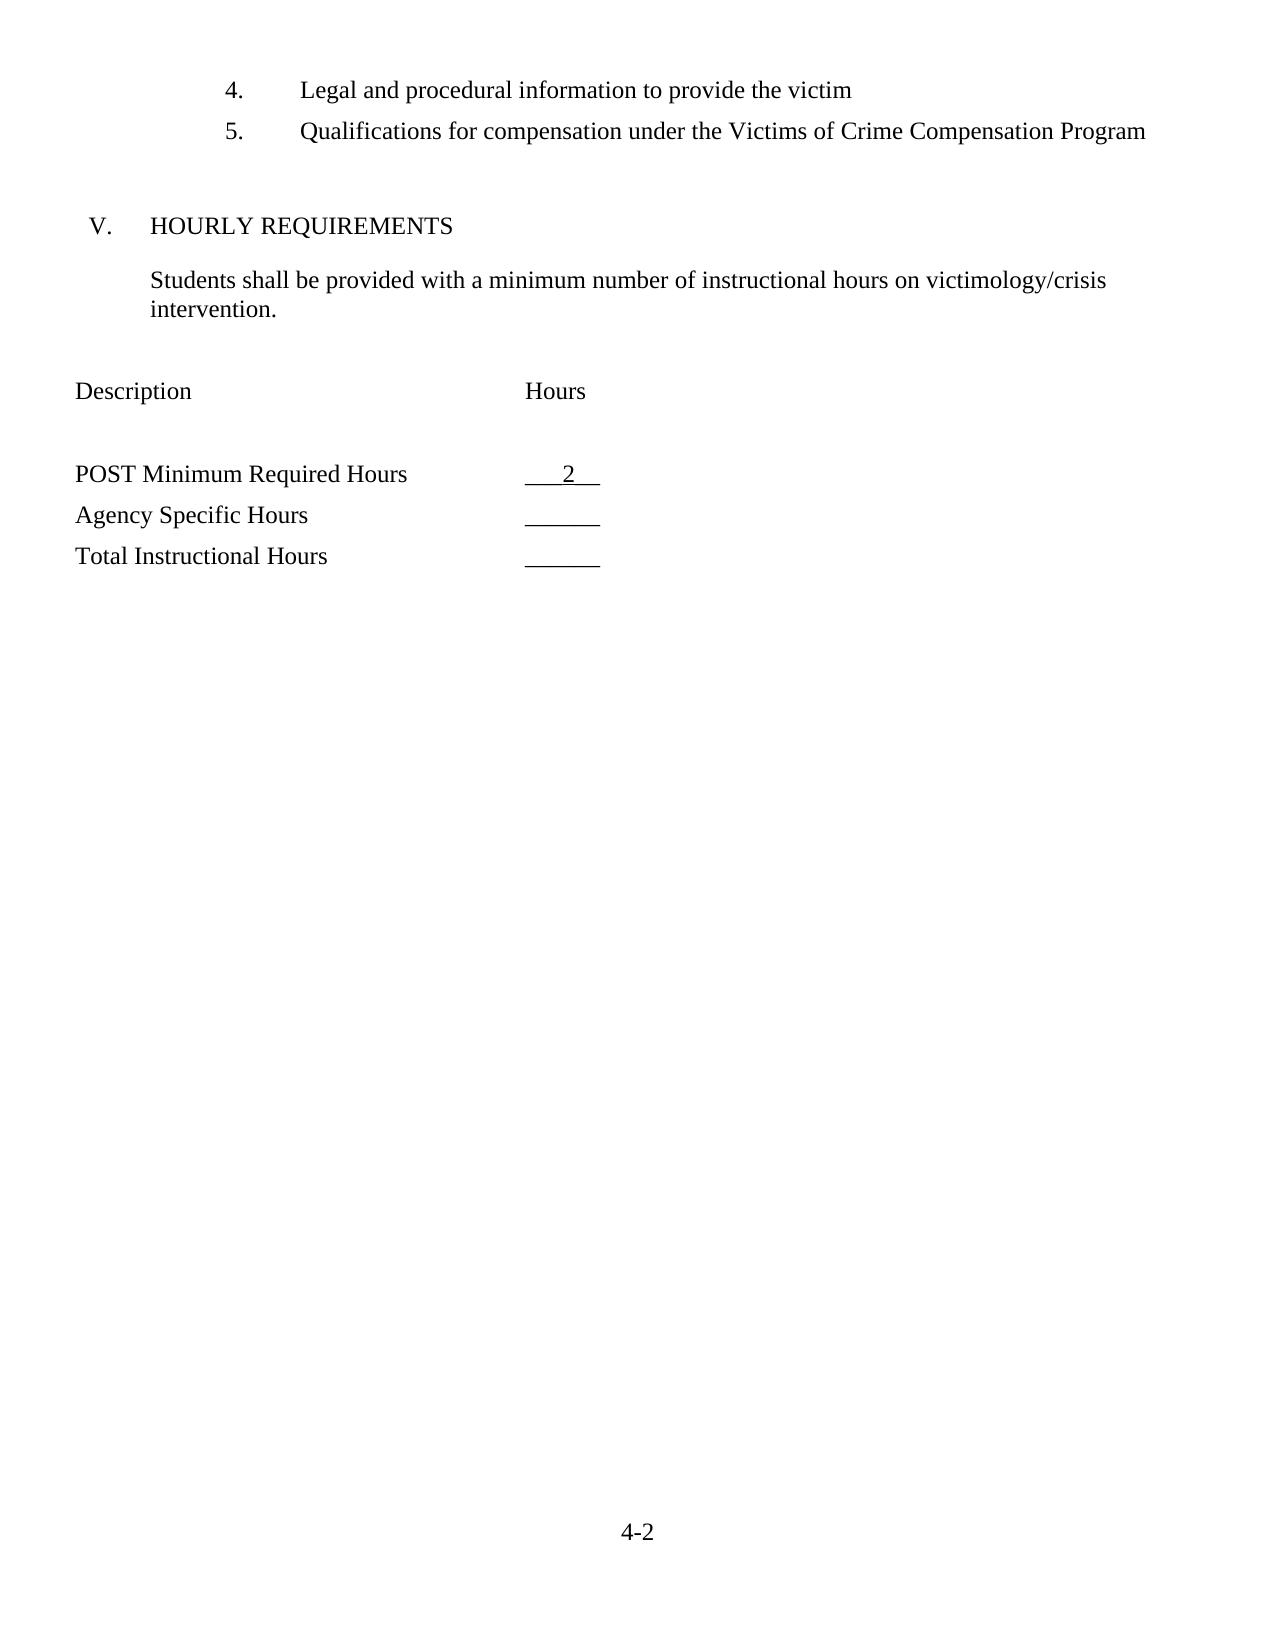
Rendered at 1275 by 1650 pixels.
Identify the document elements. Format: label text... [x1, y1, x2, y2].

text Total Instructional Hours ______ [75, 541, 1200, 570]
text Description Hours [75, 376, 1200, 405]
subtitle HOURLY REQUIREMENTS [112, 211, 1200, 240]
list Legal and procedural information to provide the victim [225, 75, 1200, 104]
list Qualifications for compensation under the Victims of Crime Compensation Program [225, 116, 1200, 145]
text POST Minimum Required Hours ___2__ [75, 459, 1200, 487]
text Agency Specific Hours ______ [75, 500, 1200, 529]
text Students shall be provided with a minimum number of instructional hours on victimology/crisis intervention. [150, 265, 1200, 322]
